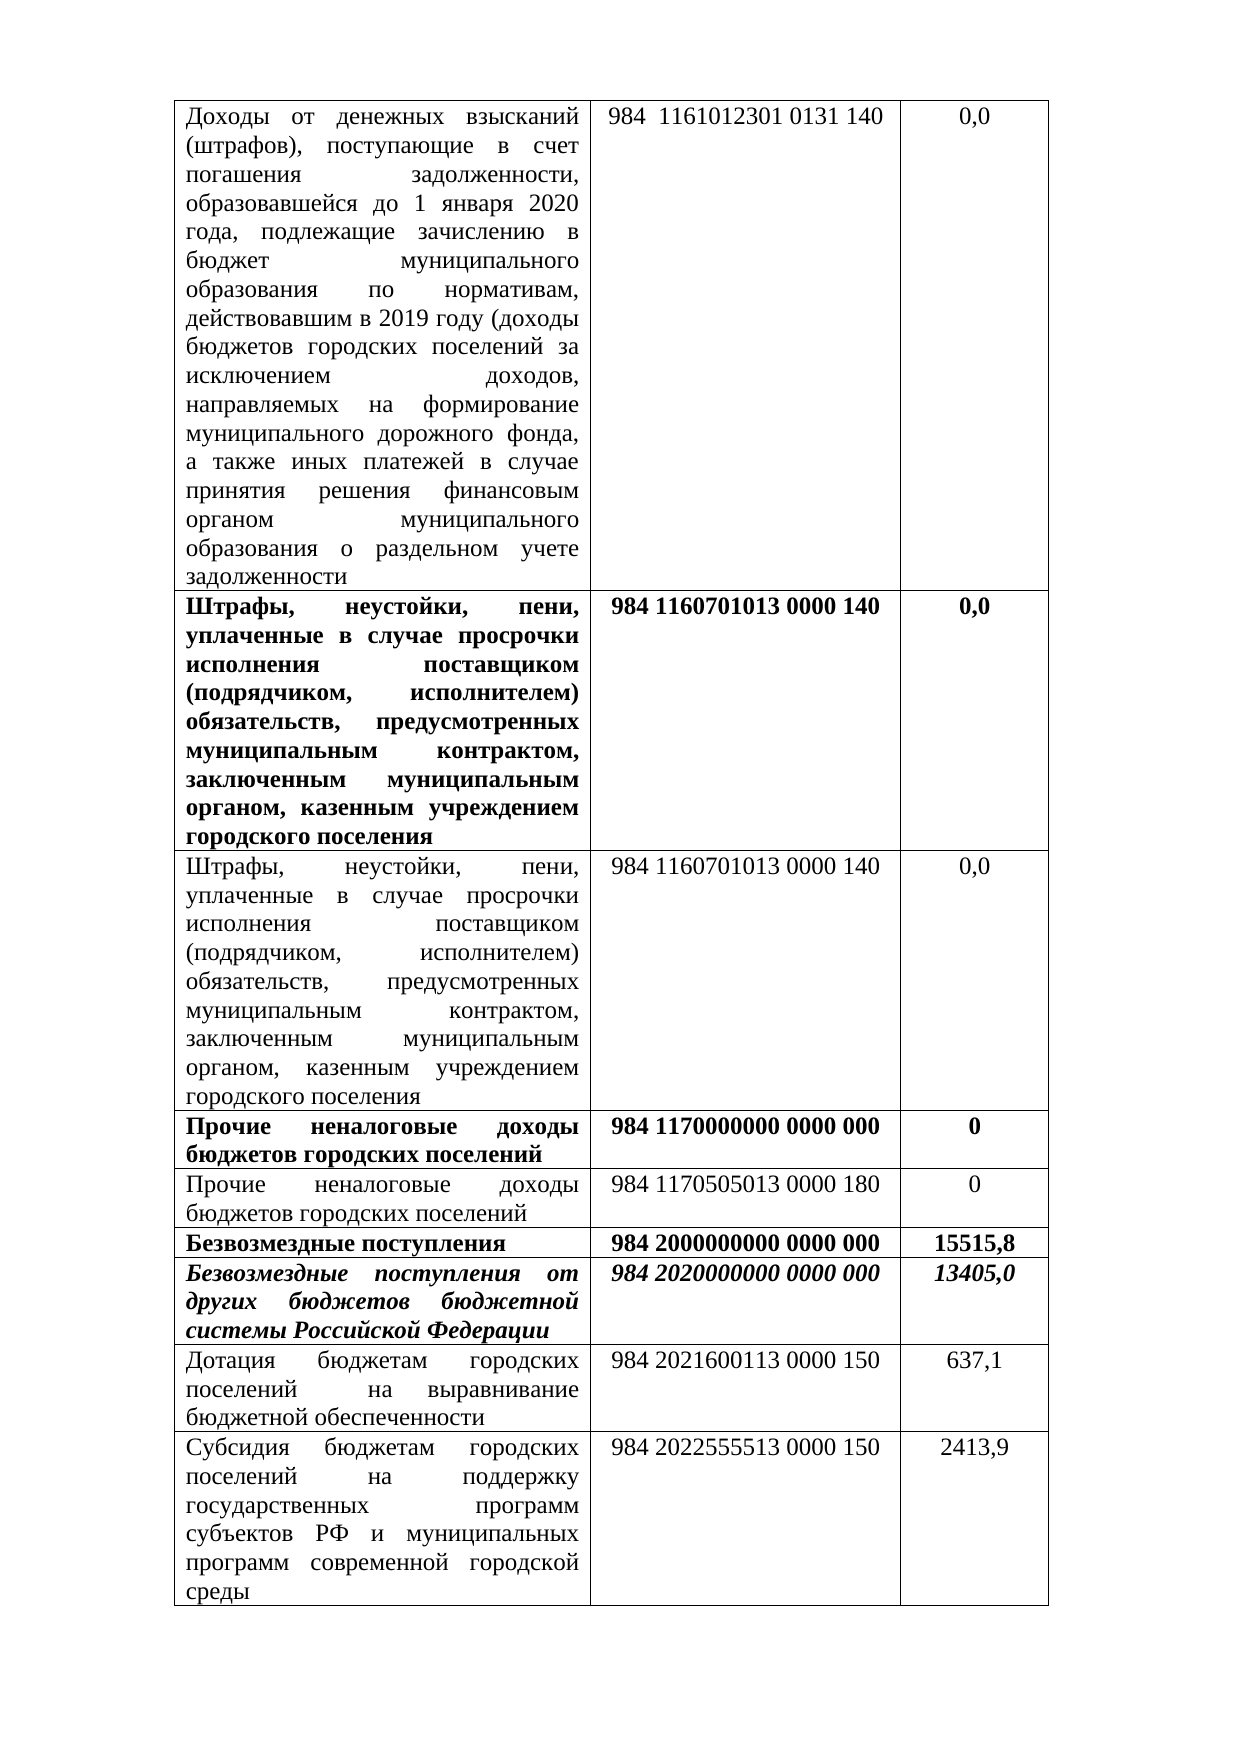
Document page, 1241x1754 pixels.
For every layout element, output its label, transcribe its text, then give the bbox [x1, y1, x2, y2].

table_cell 0,0 [901, 101, 1048, 590]
table_cell 984 2022555513 0000 150 [591, 1432, 900, 1605]
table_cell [591, 101, 900, 590]
table_cell 0,0 [901, 591, 1048, 850]
table_cell 637,1 [901, 1345, 1048, 1431]
table_cell 984 1170505013 0000 180 [591, 1169, 900, 1227]
table_cell 984 2000000000 0000 000 [591, 1228, 900, 1257]
table_cell Штрафы, неустойки, пени, уплаченные в случае просрочки исполнения поставщиком (подрядчиком, исполнителем) обязательств, предусмотренных муниципальным контрактом, заключенным муниципальным органом, казенным учреждением городского поселения [175, 591, 590, 850]
table_cell Безвозмездные поступления от других бюджетов бюджетной системы Российской Федерации [175, 1258, 590, 1344]
table_cell 984 2020000000 0000 000 [591, 1258, 900, 1344]
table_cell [175, 101, 590, 590]
table_cell Штрафы, неустойки, пени, уплаченные в случае просрочки исполнения поставщиком (подрядчиком, исполнителем) обязательств, предусмотренных муниципальным контрактом, заключенным муниципальным органом, казенным учреждением городского поселения [175, 851, 590, 1110]
table_cell 0 [901, 1111, 1048, 1168]
table_cell 984 1160701013 0000 140 [591, 591, 900, 850]
table_cell 984 1160701013 0000 140 [591, 851, 900, 1110]
table_cell 15515,8 [901, 1228, 1048, 1257]
table_cell Прочие неналоговые доходы бюджетов городских поселений [175, 1111, 590, 1168]
table_cell Дотация бюджетам городских поселений на выравнивание бюджетной обеспеченности [175, 1345, 590, 1431]
table_cell 13405,0 [901, 1258, 1048, 1344]
table_cell Субсидия бюджетам городских поселений на поддержку государственных программ субъектов РФ и муниципальных программ современной городской среды [175, 1432, 590, 1605]
table_cell Безвозмездные поступления [175, 1228, 590, 1257]
table_cell 0 [901, 1169, 1048, 1227]
table_cell 984 2021600113 0000 150 [591, 1345, 900, 1431]
table_cell 2413,9 [901, 1432, 1048, 1605]
table_cell 984 1170000000 0000 000 [591, 1111, 900, 1168]
table_cell 0,0 [901, 851, 1048, 1110]
table_cell Прочие неналоговые доходы бюджетов городских поселений [175, 1169, 590, 1227]
